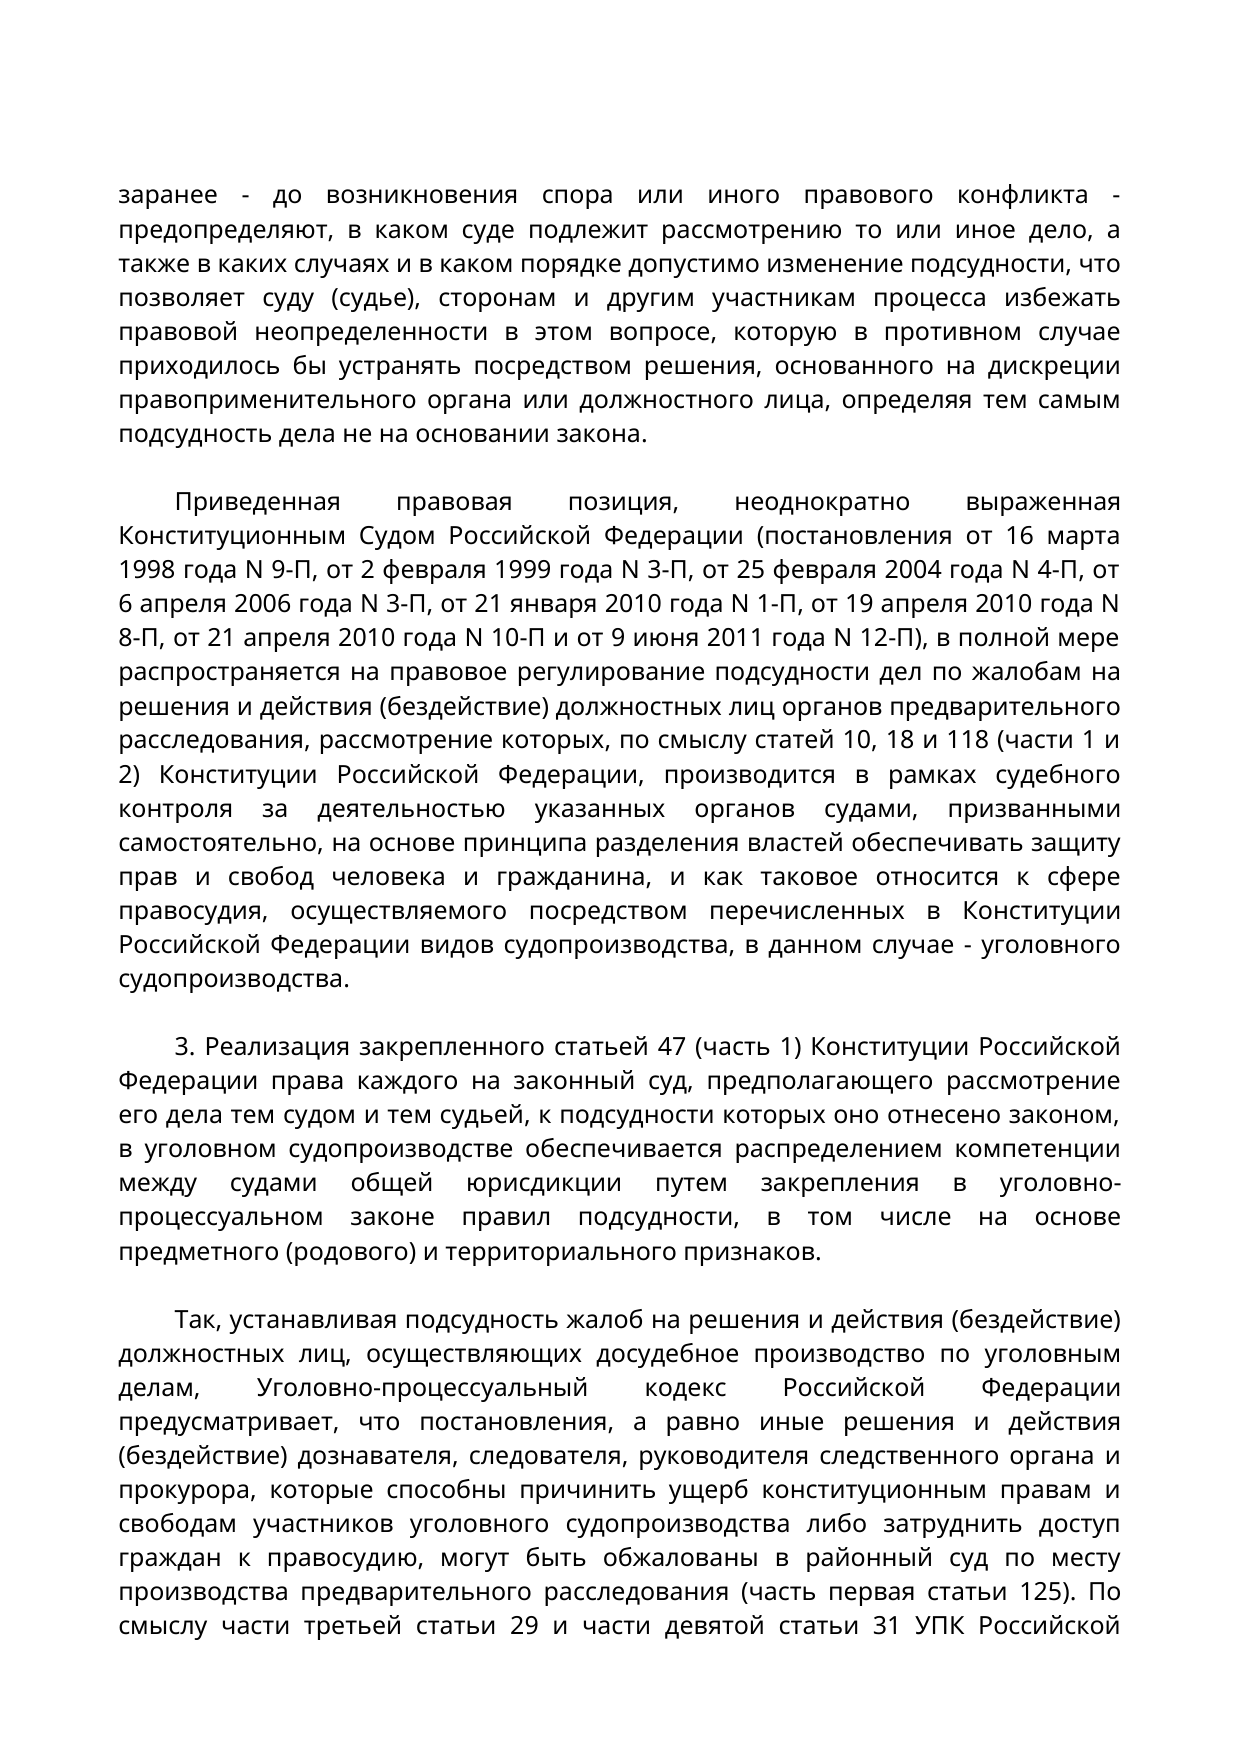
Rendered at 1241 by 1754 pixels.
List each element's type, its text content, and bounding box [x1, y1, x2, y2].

text Приведенная правовая позиция, неоднократно выраженная Конституционным Судом Российской Федерации (постановления от 16 марта 1998 года N 9-П, от 2 февраля 1999 года N 3-П, от 25 февраля 2004 года N 4-П, от 6 апреля 2006 года N 3-П, от 21 января 2010 года N 1-П, от 19 апреля 2010 года N 8-П, от 21 апреля 2010 года N 10-П и от 9 июня 2011 года N 12-П), в полной мере распространяется на правовое регулирование подсудности дел по жалобам на решения и действия (бездействие) должностных лиц органов предварительного расследования, рассмотрение которых, по смыслу статей 10, 18 и 118 (части 1 и 2) Конституции Российской Федерации, производится в рамках судебного контроля за деятельностью указанных органов судами, призванными самостоятельно, на основе принципа разделения властей обеспечивать защиту прав и свобод человека и гражданина, и как таковое относится к сфере правосудия, осуществляемого посредством перечисленных в Конституции Российской Федерации видов судопроизводства, в данном случае - уголовного судопроизводства. [118, 484, 1122, 995]
text 3. Реализация закрепленного статьей 47 (часть 1) Конституции Российской Федерации права каждого на законный суд, предполагающего рассмотрение его дела тем судом и тем судьей, к подсудности которых оно отнесено законом, в уголовном судопроизводстве обеспечивается распределением компетенции между судами общей юрисдикции путем закрепления в уголовно-процессуальном законе правил подсудности, в том числе на основе предметного (родового) и территориального признаков. [118, 1029, 1122, 1267]
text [118, 177, 1122, 450]
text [118, 1301, 1122, 1642]
